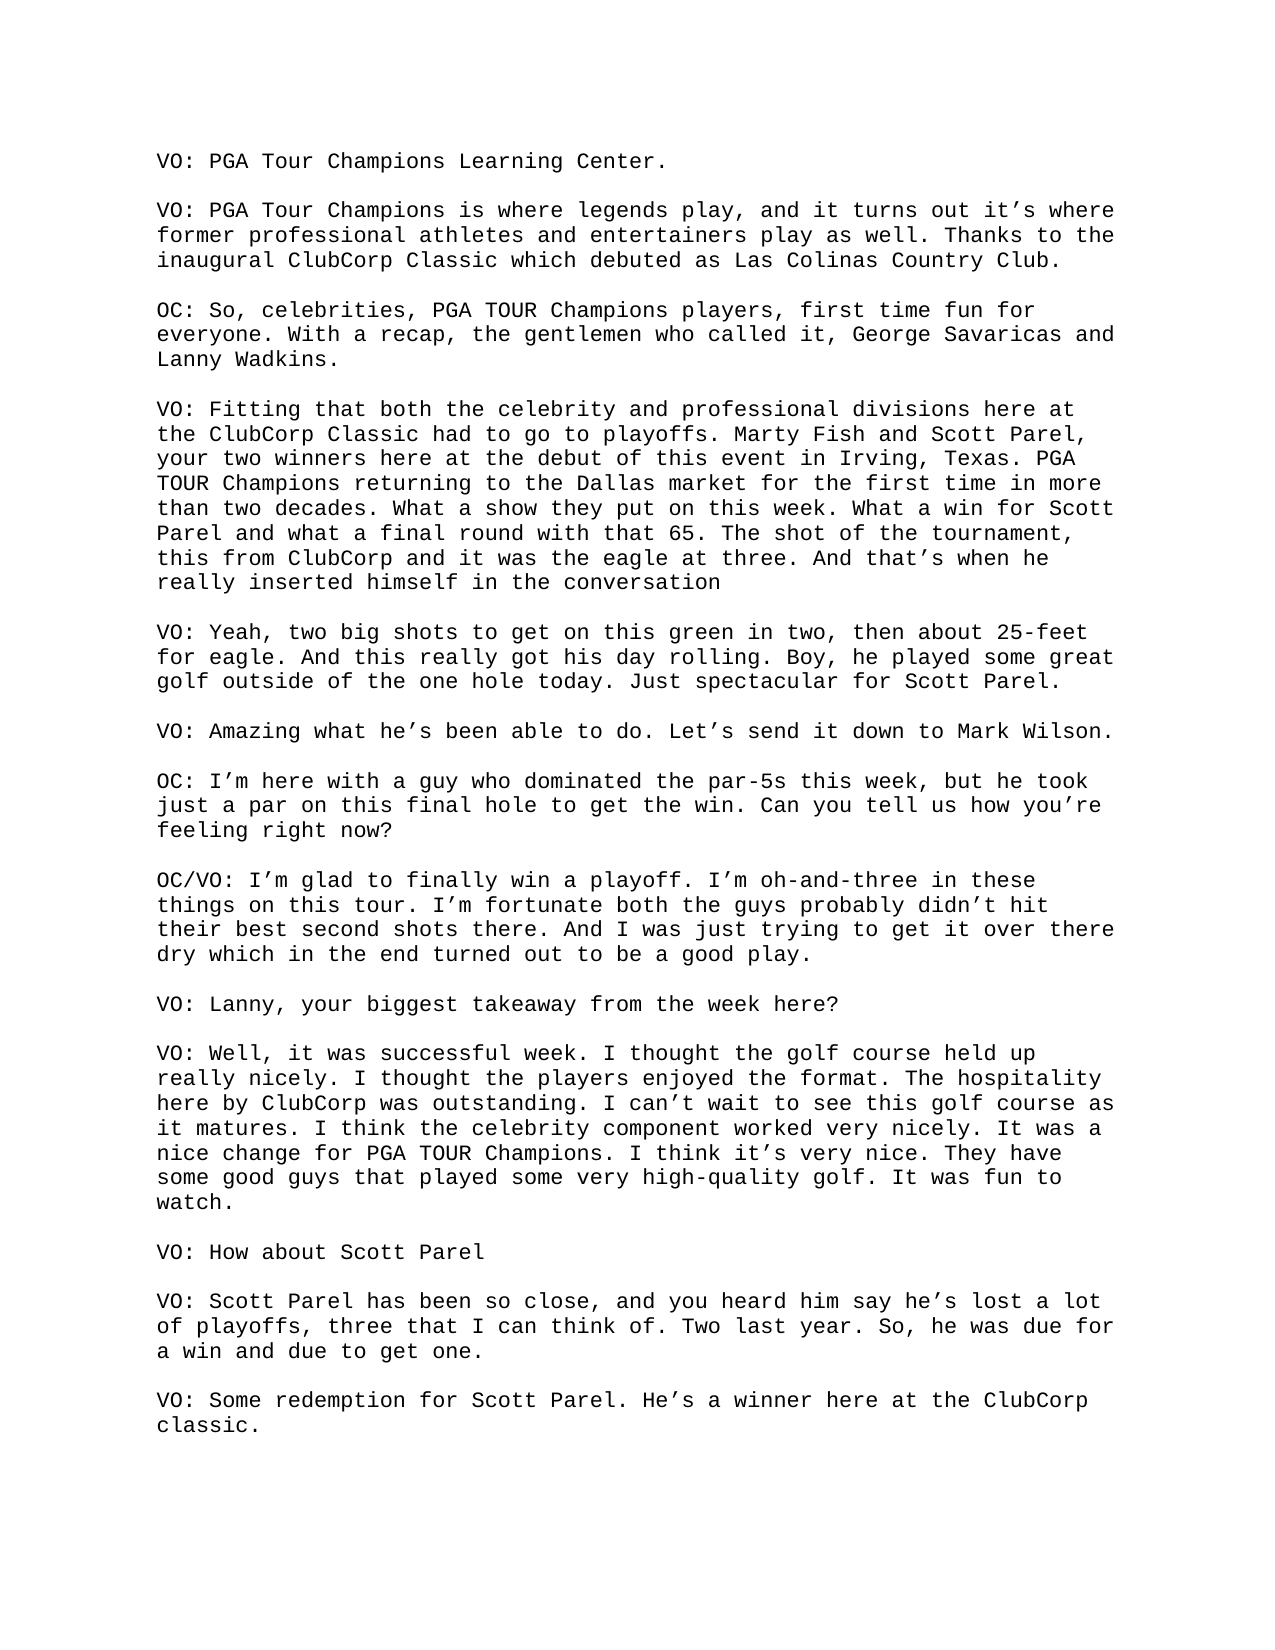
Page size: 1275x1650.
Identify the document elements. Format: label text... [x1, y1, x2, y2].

text VO: Some redemption for Scott Parel. He’s a winner here at the ClubCorp classic. [156, 1389, 1118, 1439]
text VO: How about Scott Parel [156, 1241, 1118, 1266]
text VO: Fitting that both the celebrity and professional divisions here at the ClubCorp Classic had to go to playoffs. Marty Fish and Scott Parel, your two winners here at the debut of this event in Irving, Texas. PGA TOUR Champions returning to the Dallas market for the first time in more than two decades. What a show they put on this week. What a win for Scott Parel and what a final round with that 65. The shot of the tournament, this from ClubCorp and it was the eagle at three. And that’s when he really inserted himself in the conversation [156, 398, 1118, 596]
text VO: Scott Parel has been so close, and you heard him say he’s lost a lot of playoffs, three that I can think of. Two last year. So, he was due for a win and due to get one. [156, 1290, 1118, 1365]
text VO: Yeah, two big shots to get on this green in two, then about 25-feet for eagle. And this really got his day rolling. Boy, he played some great golf outside of the one hole today. Just spectacular for Scott Parel. [156, 621, 1118, 695]
text OC: So, celebrities, PGA TOUR Champions players, first time fun for everyone. With a recap, the gentlemen who called it, George Savaricas and Lanny Wadkins. [156, 299, 1118, 373]
text OC: I’m here with a guy who dominated the par-5s this week, but he took just a par on this final hole to get the win. Can you tell us how you’re feeling right now? [156, 770, 1118, 844]
text VO: Lanny, your biggest takeaway from the week here? [156, 993, 1118, 1018]
text VO: PGA Tour Champions Learning Center. [156, 150, 1118, 175]
text VO: Well, it was successful week. I thought the golf course held up really nicely. I thought the players enjoyed the format. The hospitality here by ClubCorp was outstanding. I can’t wait to see this golf course as it matures. I think the celebrity component worked very nicely. It was a nice change for PGA TOUR Champions. I think it’s very nice. They have some good guys that played some very high-quality golf. It was fun to watch. [156, 1042, 1118, 1216]
text VO: PGA Tour Champions is where legends play, and it turns out it’s where former professional athletes and entertainers play as well. Thanks to the inaugural ClubCorp Classic which debuted as Las Colinas Country Club. [156, 199, 1118, 274]
text OC/VO: I’m glad to finally win a playoff. I’m oh-and-three in these things on this tour. I’m fortunate both the guys probably didn’t hit their best second shots there. And I was just trying to get it over there dry which in the end turned out to be a good play. [156, 869, 1118, 968]
text VO: Amazing what he’s been able to do. Let’s send it down to Mark Wilson. [156, 720, 1118, 745]
